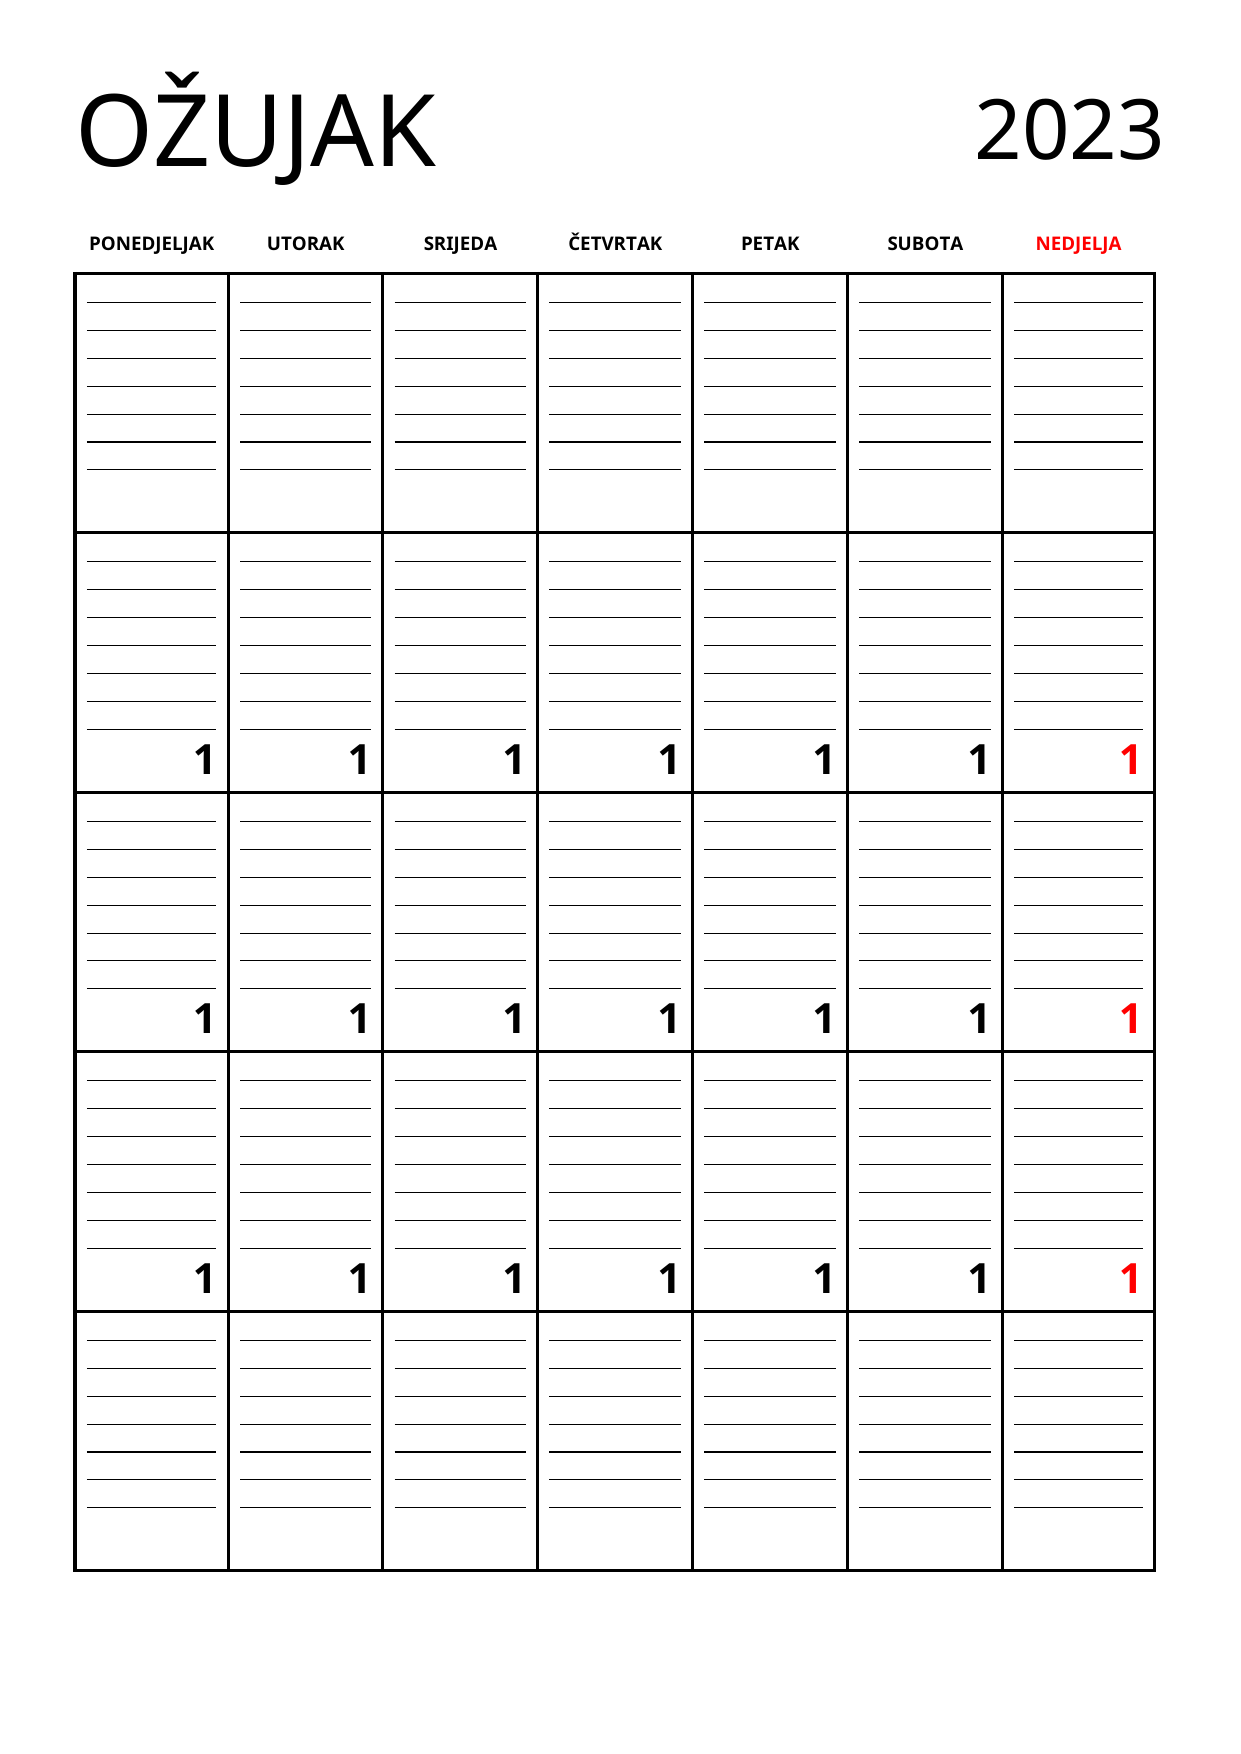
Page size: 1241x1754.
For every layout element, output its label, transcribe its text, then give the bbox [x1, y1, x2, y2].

table_cell 1 [384, 275, 536, 531]
table_header NEDJELJA [1003, 213, 1154, 272]
table_cell 3 [694, 275, 846, 531]
table_cell [230, 275, 381, 531]
table_cell 25 [849, 1053, 1001, 1310]
table_cell 26 [1004, 1053, 1153, 1310]
table_cell 7 [230, 534, 381, 791]
table_cell [849, 1313, 1001, 1569]
table_cell 12 [1004, 534, 1153, 791]
table_cell 4 [849, 275, 1001, 531]
table_cell [1004, 1313, 1153, 1569]
table_cell 19 [1004, 794, 1153, 1050]
table_header SRIJEDA [383, 213, 538, 272]
table_cell 8 [384, 534, 536, 791]
table_cell 16 [539, 794, 691, 1050]
table_cell [77, 275, 227, 531]
table_cell 14 [230, 794, 381, 1050]
table_cell 18 [849, 794, 1001, 1050]
table_cell 29 [384, 1313, 536, 1569]
table_cell 15 [384, 794, 536, 1050]
table_header 2023 [620, 59, 1165, 210]
table_cell 17 [694, 794, 846, 1050]
table_cell 22 [384, 1053, 536, 1310]
table_header PONEDJELJAK [75, 213, 228, 272]
table_cell 20 [77, 1053, 227, 1310]
table_cell 6 [77, 534, 227, 791]
table_cell 21 [230, 1053, 381, 1310]
table_cell 10 [694, 534, 846, 791]
table_cell 28 [230, 1313, 381, 1569]
table_header SUBOTA [848, 213, 1002, 272]
table_cell 27 [77, 1313, 227, 1569]
table_cell 23 [539, 1053, 691, 1310]
table_cell 11 [849, 534, 1001, 791]
table_cell 30 [539, 1313, 691, 1569]
table_cell 9 [539, 534, 691, 791]
table_cell 13 [77, 794, 227, 1050]
table_header PETAK [693, 213, 848, 272]
table_header ČETVRTAK [538, 213, 693, 272]
table_cell 31 [694, 1313, 846, 1569]
table_cell 5 [1004, 275, 1153, 531]
table_header OŽUJAK [75, 59, 620, 210]
table_cell 2 [539, 275, 691, 531]
table_cell 24 [694, 1053, 846, 1310]
table_header UTORAK [228, 213, 383, 272]
